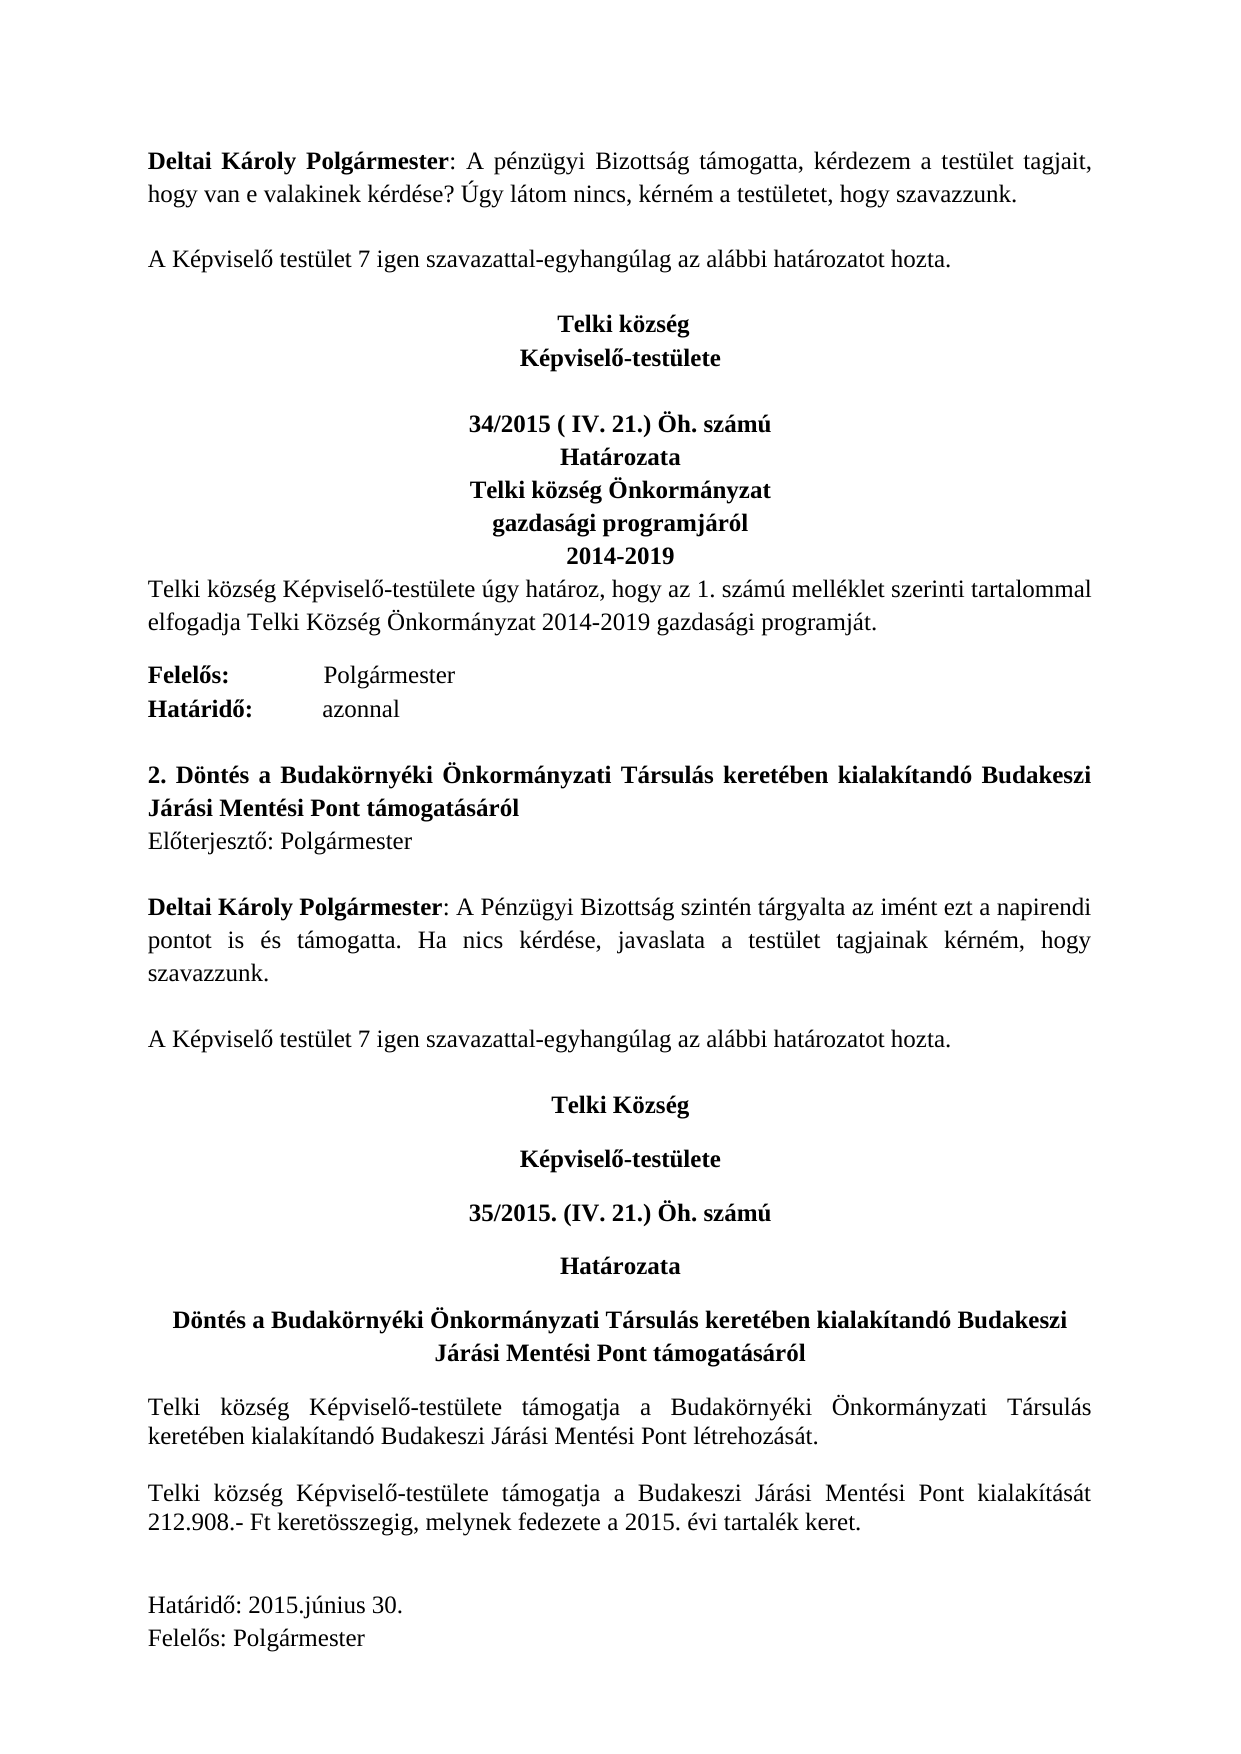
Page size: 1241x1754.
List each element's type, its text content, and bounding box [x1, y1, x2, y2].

list Telki község Képviselő-testülete támogatja a Budakeszi Járási Mentési Pont kialakítását 212.908.- Ft keretösszegig, melynek fedezete a 2015. évi tartalék keret. [148, 1478, 1092, 1536]
text Képviselő-testülete [148, 1144, 1092, 1172]
text gazdasági programjáról [148, 508, 1092, 536]
list Telki község Képviselő-testülete támogatja a Budakörnyéki Önkormányzati Társulás keretében kialakítandó Budakeszi Járási Mentési Pont létrehozását. [148, 1392, 1092, 1450]
text Képviselő-testülete [148, 343, 1092, 371]
text 35/2015. (IV. 21.) Öh. számú [148, 1198, 1092, 1226]
text Felelős: Polgármester [148, 661, 1092, 689]
text 2014-2019 [148, 541, 1092, 569]
text A Képviselő testület 7 igen szavazattal-egyhangúlag az alábbi határozatot hozta. [148, 1024, 1092, 1053]
text A Képviselő testület 7 igen szavazattal-egyhangúlag az alábbi határozatot hozta. [148, 244, 1092, 273]
text Előterjesztő: Polgármester [148, 826, 1092, 854]
text Telki község [148, 309, 1092, 338]
text 2. Döntés a Budakörnyéki Önkormányzati Társulás keretében kialakítandó Budakeszi Járási Mentési Pont támogatásáról [148, 760, 1092, 821]
text Telki Község [148, 1090, 1092, 1119]
text 34/2015 ( IV. 21.) Öh. számú [148, 409, 1092, 437]
text Deltai Károly Polgármester: A pénzügyi Bizottság támogatta, kérdezem a testület tagjait, hogy van e valakinek kérdése? Úgy látom nincs, kérném a testületet, hogy szavazzunk. [148, 146, 1092, 208]
text Határidő: 2015.június 30. [148, 1590, 1092, 1618]
text Határozata [148, 1251, 1092, 1280]
text Felelős: Polgármester [148, 1623, 1092, 1652]
text Telki község Képviselő-testülete úgy határoz, hogy az 1. számú melléklet szerinti tartalommal elfogadja Telki Község Önkormányzat 2014-2019 gazdasági programját. [148, 574, 1092, 636]
text Deltai Károly Polgármester: A Pénzügyi Bizottság szintén tárgyalta az imént ezt a napirendi pontot is és támogatta. Ha nics kérdése, javaslata a testület tagjainak kérném, hogy szavazzunk. [148, 892, 1092, 987]
text Határidő: azonnal [148, 694, 1092, 722]
text Határozata [148, 442, 1092, 470]
text Döntés a Budakörnyéki Önkormányzati Társulás keretében kialakítandó Budakeszi Járási Mentési Pont támogatásáról [148, 1305, 1092, 1367]
text Telki község Önkormányzat [148, 475, 1092, 503]
